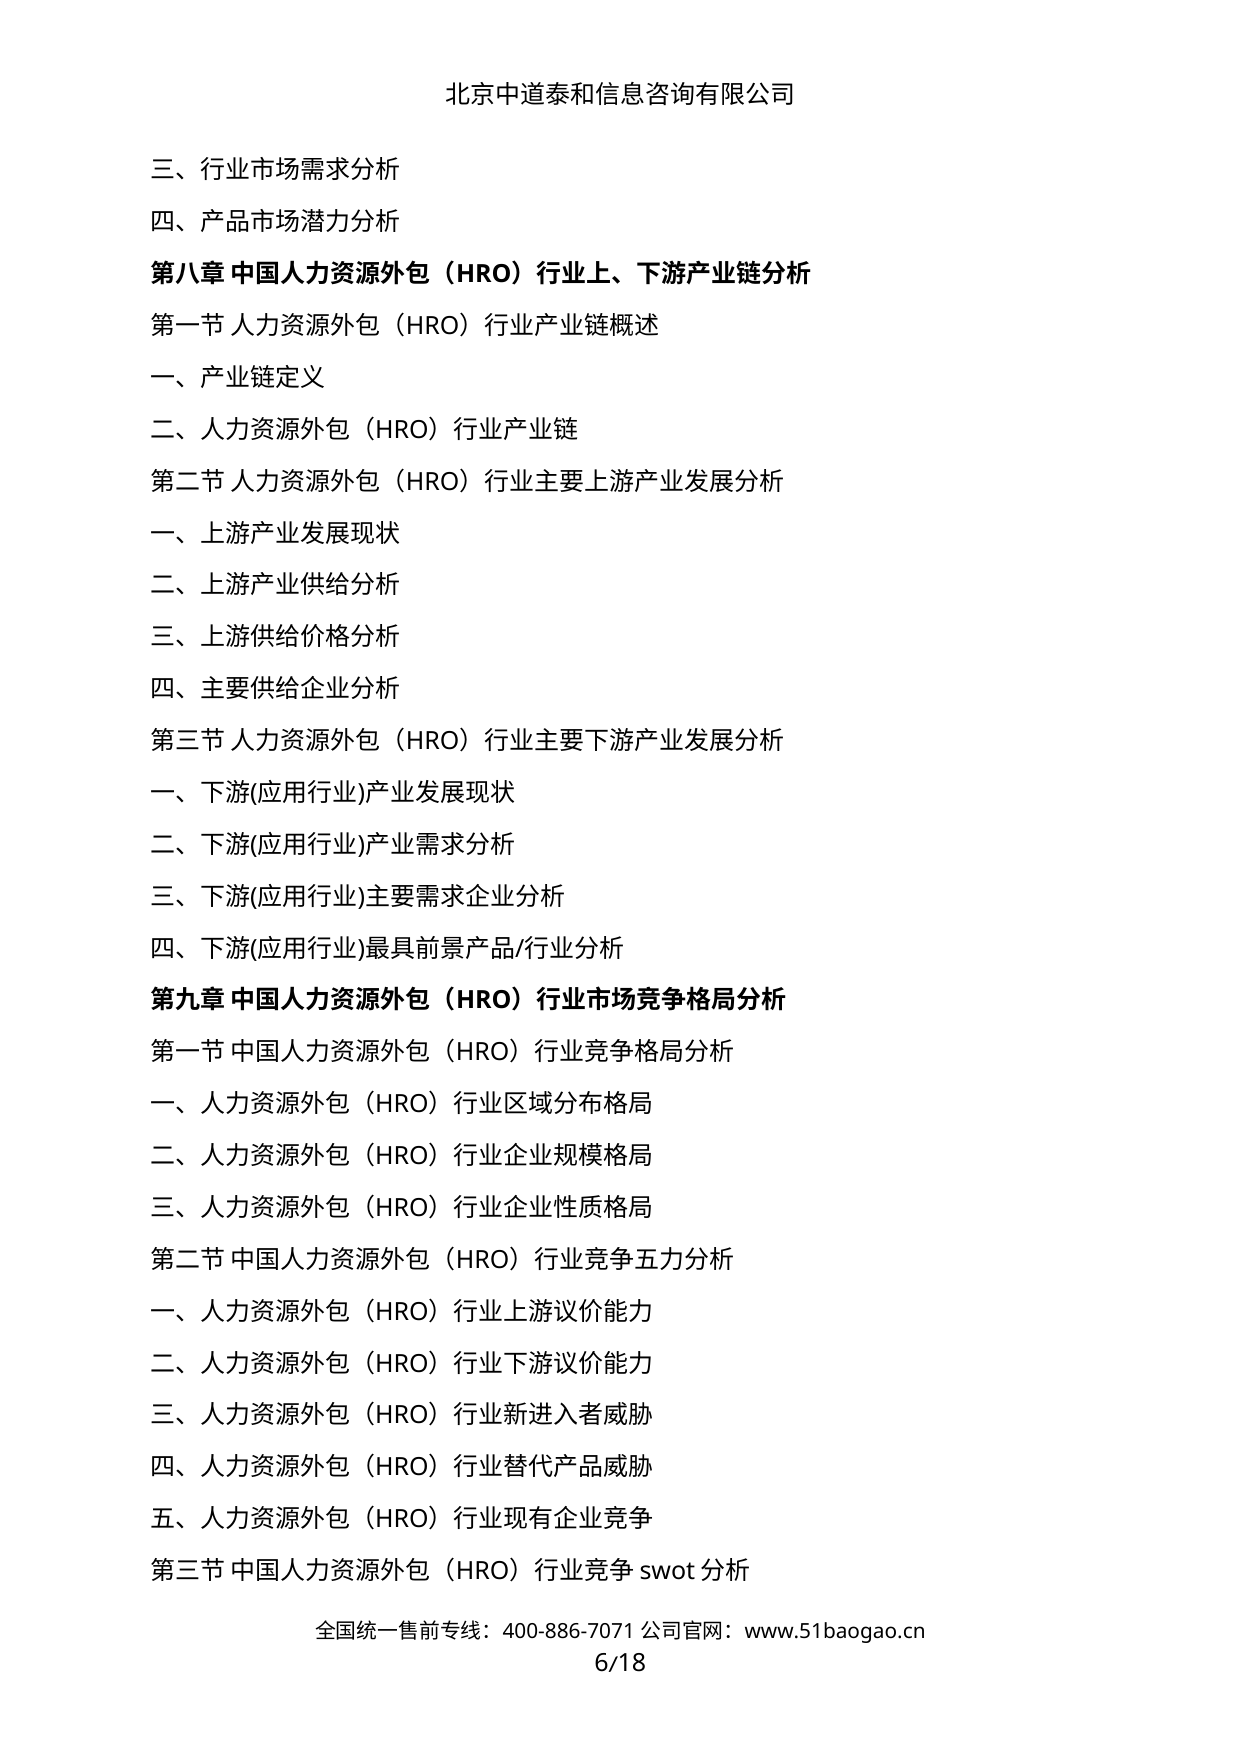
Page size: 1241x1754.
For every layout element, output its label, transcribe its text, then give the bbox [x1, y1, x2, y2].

text 一、上游产业发展现状 [150, 513, 1090, 549]
text 三、人力资源外包（HRO）行业企业性质格局 [150, 1187, 1090, 1224]
text 第八章 中国人力资源外包（HRO）行业上、下游产业链分析 [150, 254, 1090, 290]
text 三、下游(应用行业)主要需求企业分析 [150, 876, 1090, 912]
text 四、下游(应用行业)最具前景产品/行业分析 [150, 928, 1090, 964]
text 四、产品市场潜力分析 [150, 202, 1090, 238]
text 二、人力资源外包（HRO）行业企业规模格局 [150, 1136, 1090, 1172]
text 第一节 中国人力资源外包（HRO）行业竞争格局分析 [150, 1032, 1090, 1068]
text 三、行业市场需求分析 [150, 150, 1090, 186]
text 五、人力资源外包（HRO）行业现有企业竞争 [150, 1499, 1090, 1535]
text 二、上游产业供给分析 [150, 565, 1090, 601]
text 第二节 人力资源外包（HRO）行业主要上游产业发展分析 [150, 461, 1090, 497]
text 一、人力资源外包（HRO）行业区域分布格局 [150, 1084, 1090, 1120]
text 第三节 人力资源外包（HRO）行业主要下游产业发展分析 [150, 721, 1090, 757]
text 一、下游(应用行业)产业发展现状 [150, 772, 1090, 809]
text 第一节 人力资源外包（HRO）行业产业链概述 [150, 306, 1090, 342]
text 一、产业链定义 [150, 357, 1090, 394]
text 第三节 中国人力资源外包（HRO）行业竞争swot分析 [150, 1551, 1090, 1587]
text 二、人力资源外包（HRO）行业产业链 [150, 409, 1090, 446]
text 四、主要供给企业分析 [150, 669, 1090, 705]
text 第九章 中国人力资源外包（HRO）行业市场竞争格局分析 [150, 980, 1090, 1016]
text 第二节 中国人力资源外包（HRO）行业竞争五力分析 [150, 1239, 1090, 1276]
text 一、人力资源外包（HRO）行业上游议价能力 [150, 1291, 1090, 1327]
text 三、人力资源外包（HRO）行业新进入者威胁 [150, 1395, 1090, 1431]
text 二、人力资源外包（HRO）行业下游议价能力 [150, 1343, 1090, 1379]
text 三、上游供给价格分析 [150, 617, 1090, 653]
text 二、下游(应用行业)产业需求分析 [150, 824, 1090, 861]
text 四、人力资源外包（HRO）行业替代产品威胁 [150, 1447, 1090, 1483]
